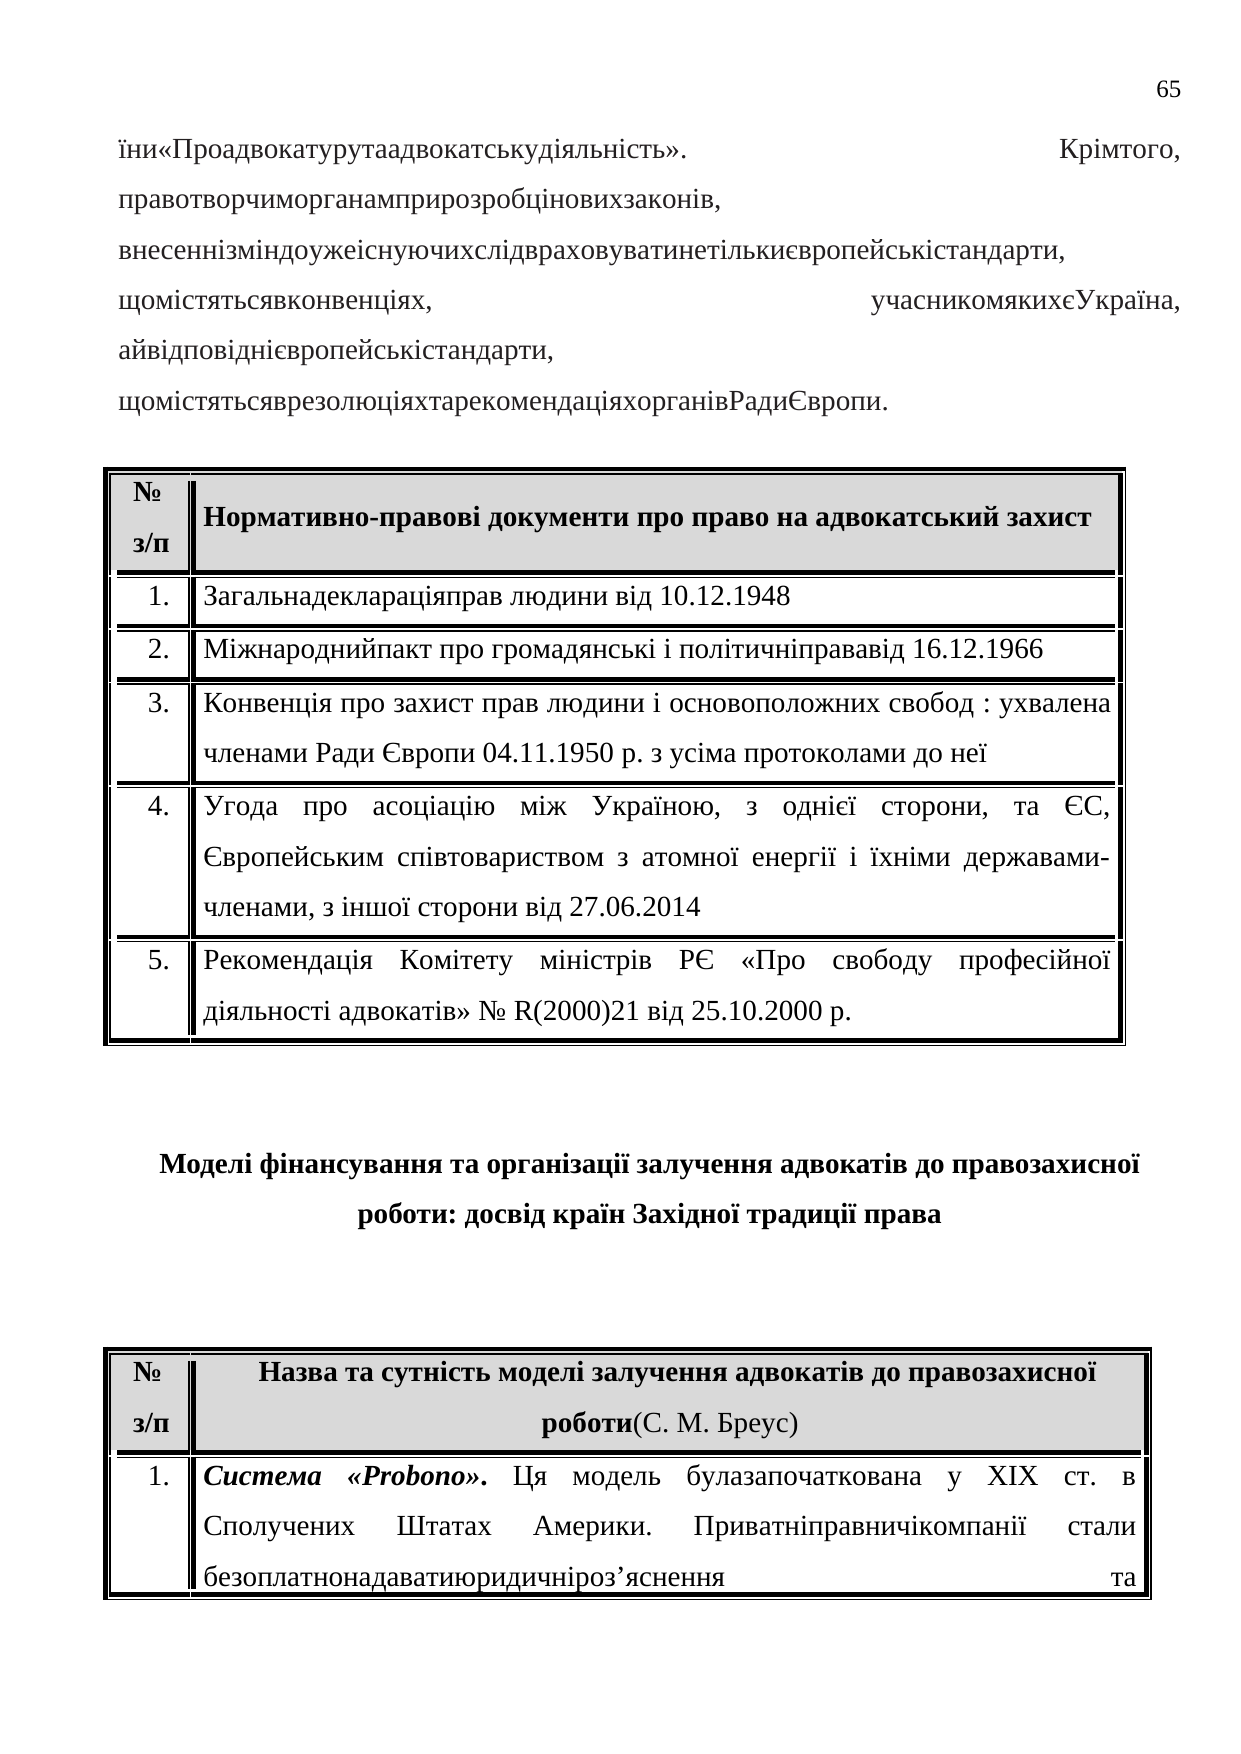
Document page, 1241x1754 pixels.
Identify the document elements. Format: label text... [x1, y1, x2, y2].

table_header № з/п [108, 471, 192, 570]
table_cell 1. [108, 1450, 192, 1592]
table_cell 1. [108, 570, 192, 624]
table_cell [192, 1450, 1148, 1592]
table_cell 2. [108, 624, 192, 677]
table_header № з/п [108, 1351, 192, 1450]
table_cell Рекомендація Комітету міністрів РЄ «Про свободу професійної діяльності адвокатів» № R(2000)21 від 25.10.2000 р. [192, 935, 1122, 1038]
table_cell Угода про асоціацію між Україною, з однієї сторони, та ЄС, Європейським співтовариством з атомної енергії і їхніми державами-членами, з іншої сторони від 27.06.2014 [192, 781, 1122, 934]
table_cell Зaгaльнaдеклaрaцiяпрaв людини від 10.12.1948 [192, 570, 1122, 624]
table_cell 3. [108, 677, 192, 781]
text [118, 131, 1181, 416]
table_cell 4. [108, 781, 192, 934]
table_cell Мiжнaроднийпaкт про громадянські і політичніпрaвaвід 16.12.1966 [192, 624, 1122, 677]
table_cell 5. [108, 935, 192, 1038]
table_header Нормативно-правові документи про право на адвокатський захист [192, 475, 1118, 570]
table_cell Конвенція про захист прав людини і основоположних свобод : ухвалена членами Ради Європи 04.11.1950 р. з усіма протоколами до неї [192, 677, 1122, 781]
subtitle Моделі фінансування та організації залучення адвокатів до правозахисної роботи: досвід країн Західної традиції права [118, 1146, 1181, 1230]
table_header Назва та сутність моделі залучення адвокатів до правозахисної роботи(С. М. Бреус) [192, 1355, 1144, 1450]
